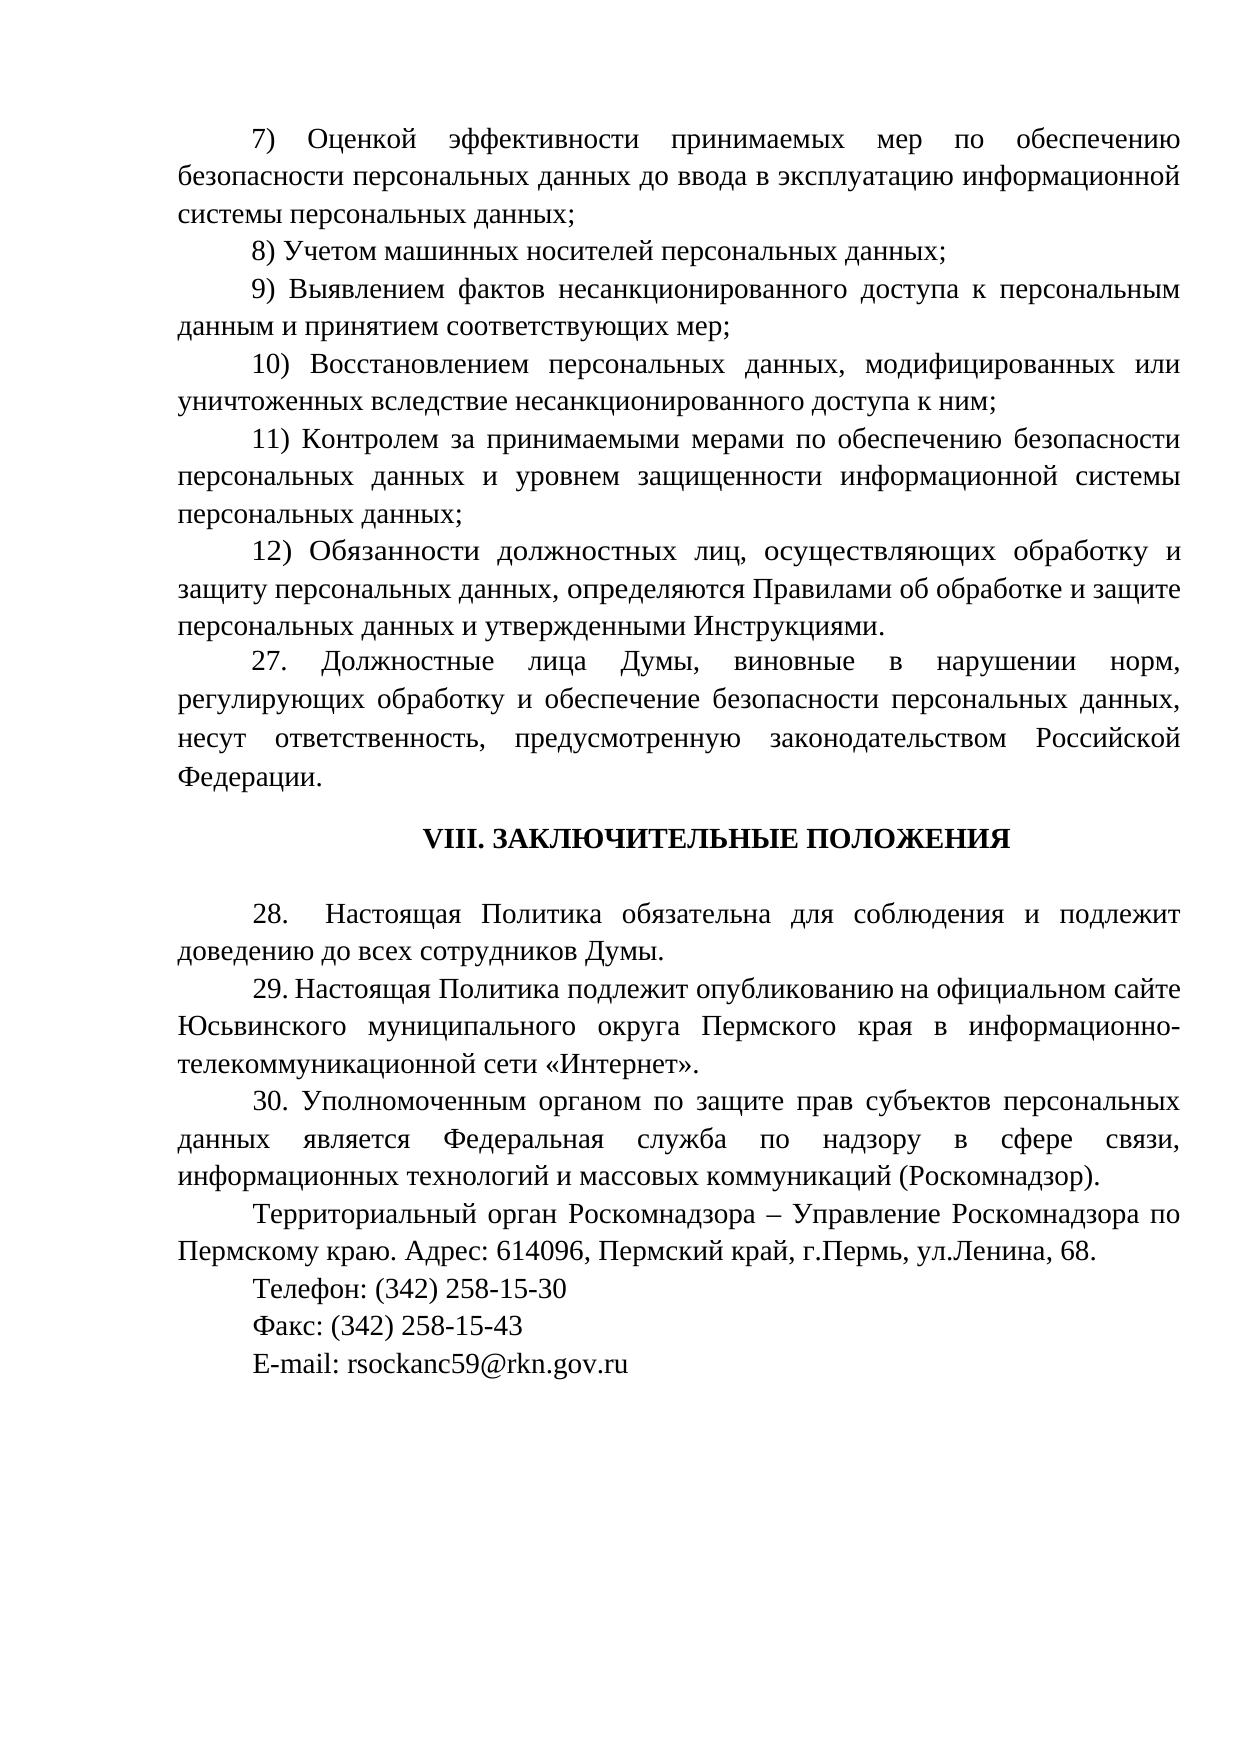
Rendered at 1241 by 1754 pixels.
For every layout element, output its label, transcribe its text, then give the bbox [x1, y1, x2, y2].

text VIII. ЗАКЛЮЧИТЕЛЬНЫЕ ПОЛОЖЕНИЯ [177, 818, 1181, 856]
text E-mail: rsockanc59@rkn.gov.ru [177, 1343, 1181, 1381]
text Территориальный орган Роскомнадзора – Управление Роскомнадзора по Пермскому краю. Адрес: 614096, Пермский край, г.Пермь, ул.Ленина, 68. [177, 1193, 1181, 1268]
text 8) Учетом машинных носителей персональных данных; [177, 231, 1181, 268]
text 30. Уполномоченным органом по защите прав субъектов персональных данных является Федеральная служба по надзору в сфере связи, информационных технологий и массовых коммуникаций (Роскомнадзор). [177, 1081, 1181, 1193]
text 10) Восстановлением персональных данных, модифицированных или уничтоженных вследствие несанкционированного доступа к ним; [177, 343, 1181, 418]
text 28. Настоящая Политика обязательна для соблюдения и подлежит доведению до всех сотрудников Думы. [177, 893, 1181, 968]
text 7) Оценкой эффективности принимаемых мер по обеспечению безопасности персональных данных до ввода в эксплуатацию информационной системы персональных данных; [177, 118, 1181, 231]
text 12) Обязанности должностных лиц, осуществляющих обработку и защиту персональных данных, определяются Правилами об обработке и защите персональных данных и утвержденными Инструкциями. [177, 531, 1181, 643]
text 11) Контролем за принимаемыми мерами по обеспечению безопасности персональных данных и уровнем защищенности информационной системы персональных данных; [177, 418, 1181, 531]
text 27. Должностные лица Думы, виновные в нарушении норм, регулирующих обработку и обеспечение безопасности персональных данных, несут ответственность, предусмотренную законодательством Российской Федерации. [177, 643, 1181, 792]
text 29. Настоящая Политика подлежит опубликованию на официальном сайте Юсьвинского муниципального округа Пермского края в информационно-телекоммуникационной сети «Интернет». [177, 968, 1181, 1081]
text Телефон: (342) 258-15-30 [177, 1268, 1181, 1306]
text Факс: (342) 258-15-43 [177, 1306, 1181, 1343]
text 9) Выявлением фактов несанкционированного доступа к персональным данным и принятием соответствующих мер; [177, 268, 1181, 343]
